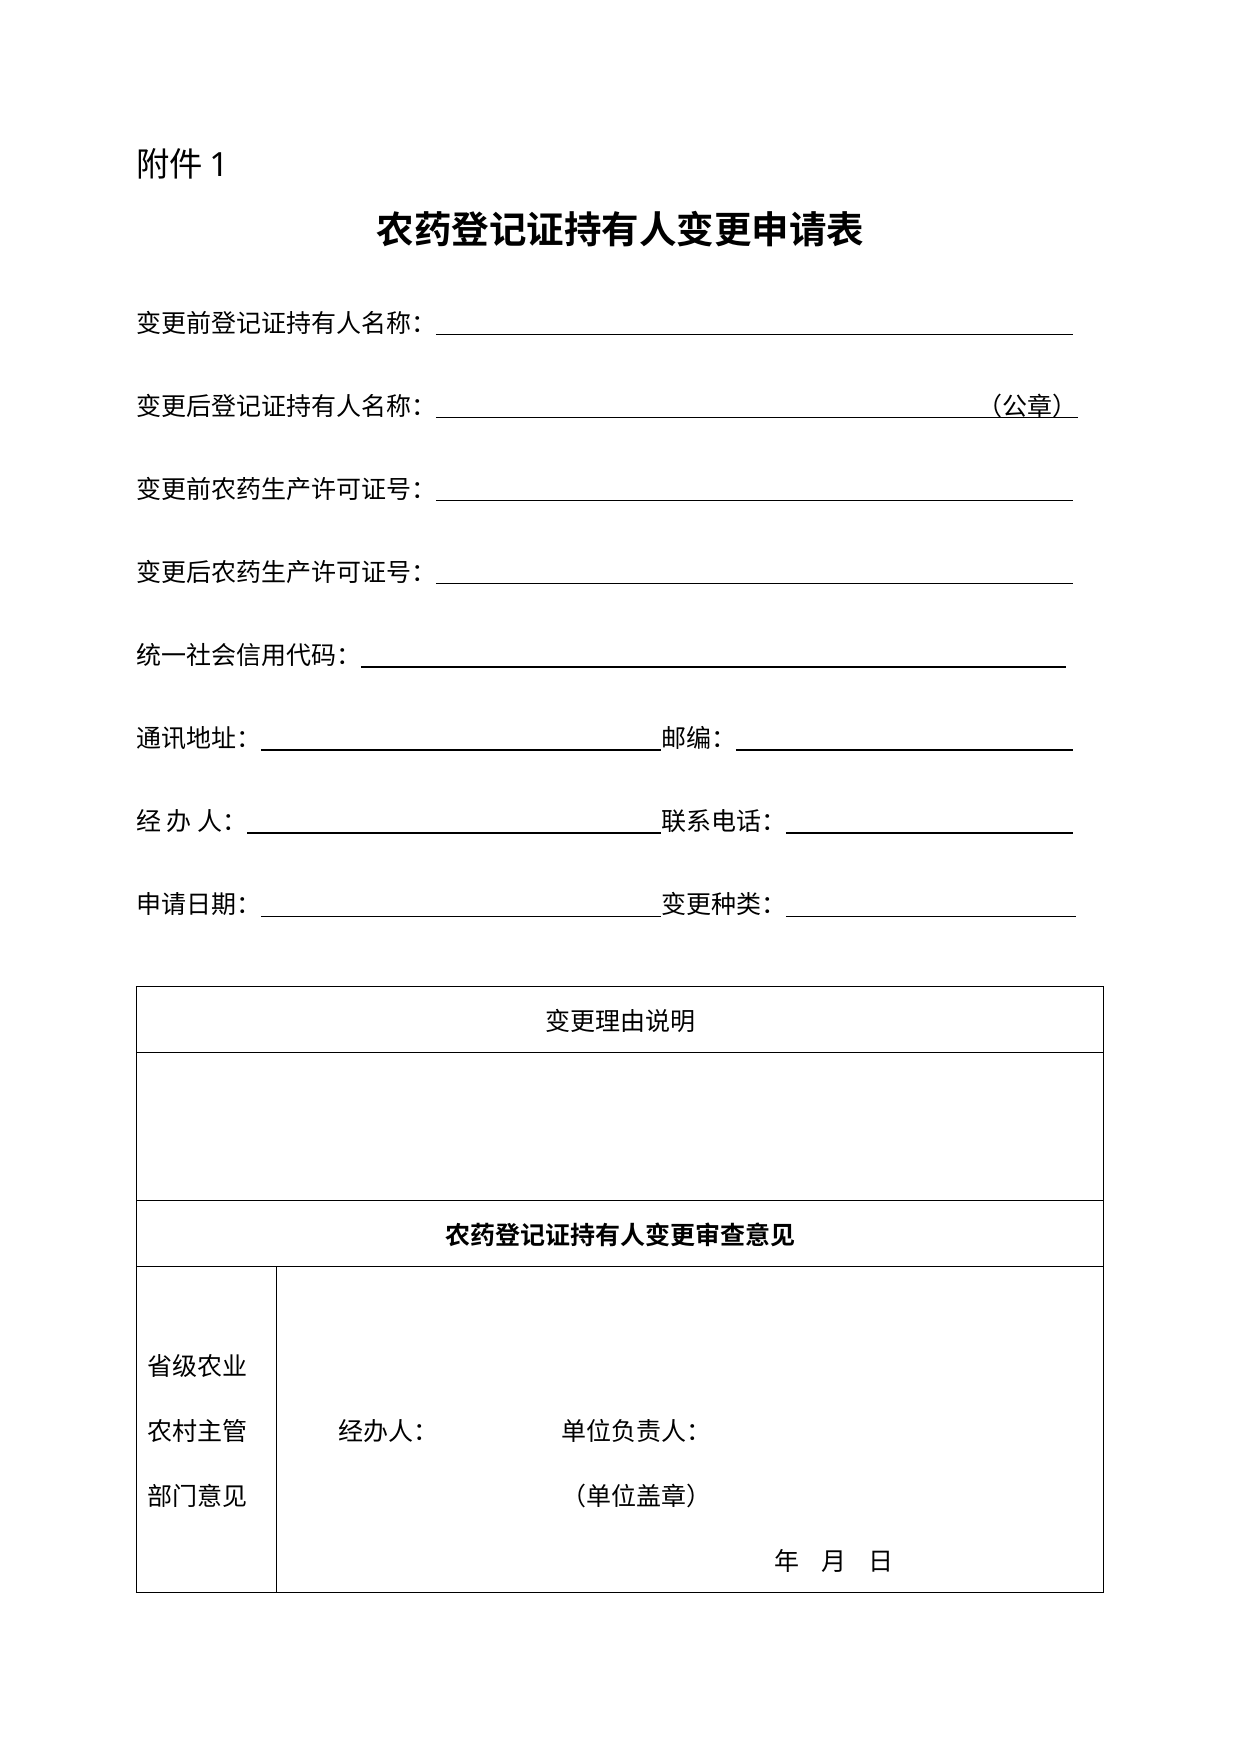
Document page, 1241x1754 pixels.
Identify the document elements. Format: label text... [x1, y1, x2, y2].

table_header 变更理由说明 [137, 987, 1103, 1052]
text 农药登记证持有人变更申请表 [136, 194, 1104, 259]
text 变更后登记证持有人名称： （公章） [136, 372, 1104, 437]
text 变更前登记证持有人名称： [136, 289, 1104, 354]
table_cell 农药登记证持有人变更审查意见 [137, 1201, 1103, 1266]
text 统一社会信用代码： [136, 621, 1104, 686]
text 经 办 人： 联系电话： [136, 787, 1104, 852]
text 申请日期： 变更种类： [136, 871, 1104, 936]
table_cell 省级农业农村主管部门意见 [137, 1267, 276, 1592]
table_cell [137, 1053, 1103, 1200]
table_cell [277, 1267, 1103, 1592]
text 变更前农药生产许可证号： [136, 455, 1104, 520]
text 通讯地址： 邮编： [136, 704, 1104, 769]
text 附件1 [136, 129, 1104, 194]
text 变更后农药生产许可证号： [136, 538, 1104, 603]
